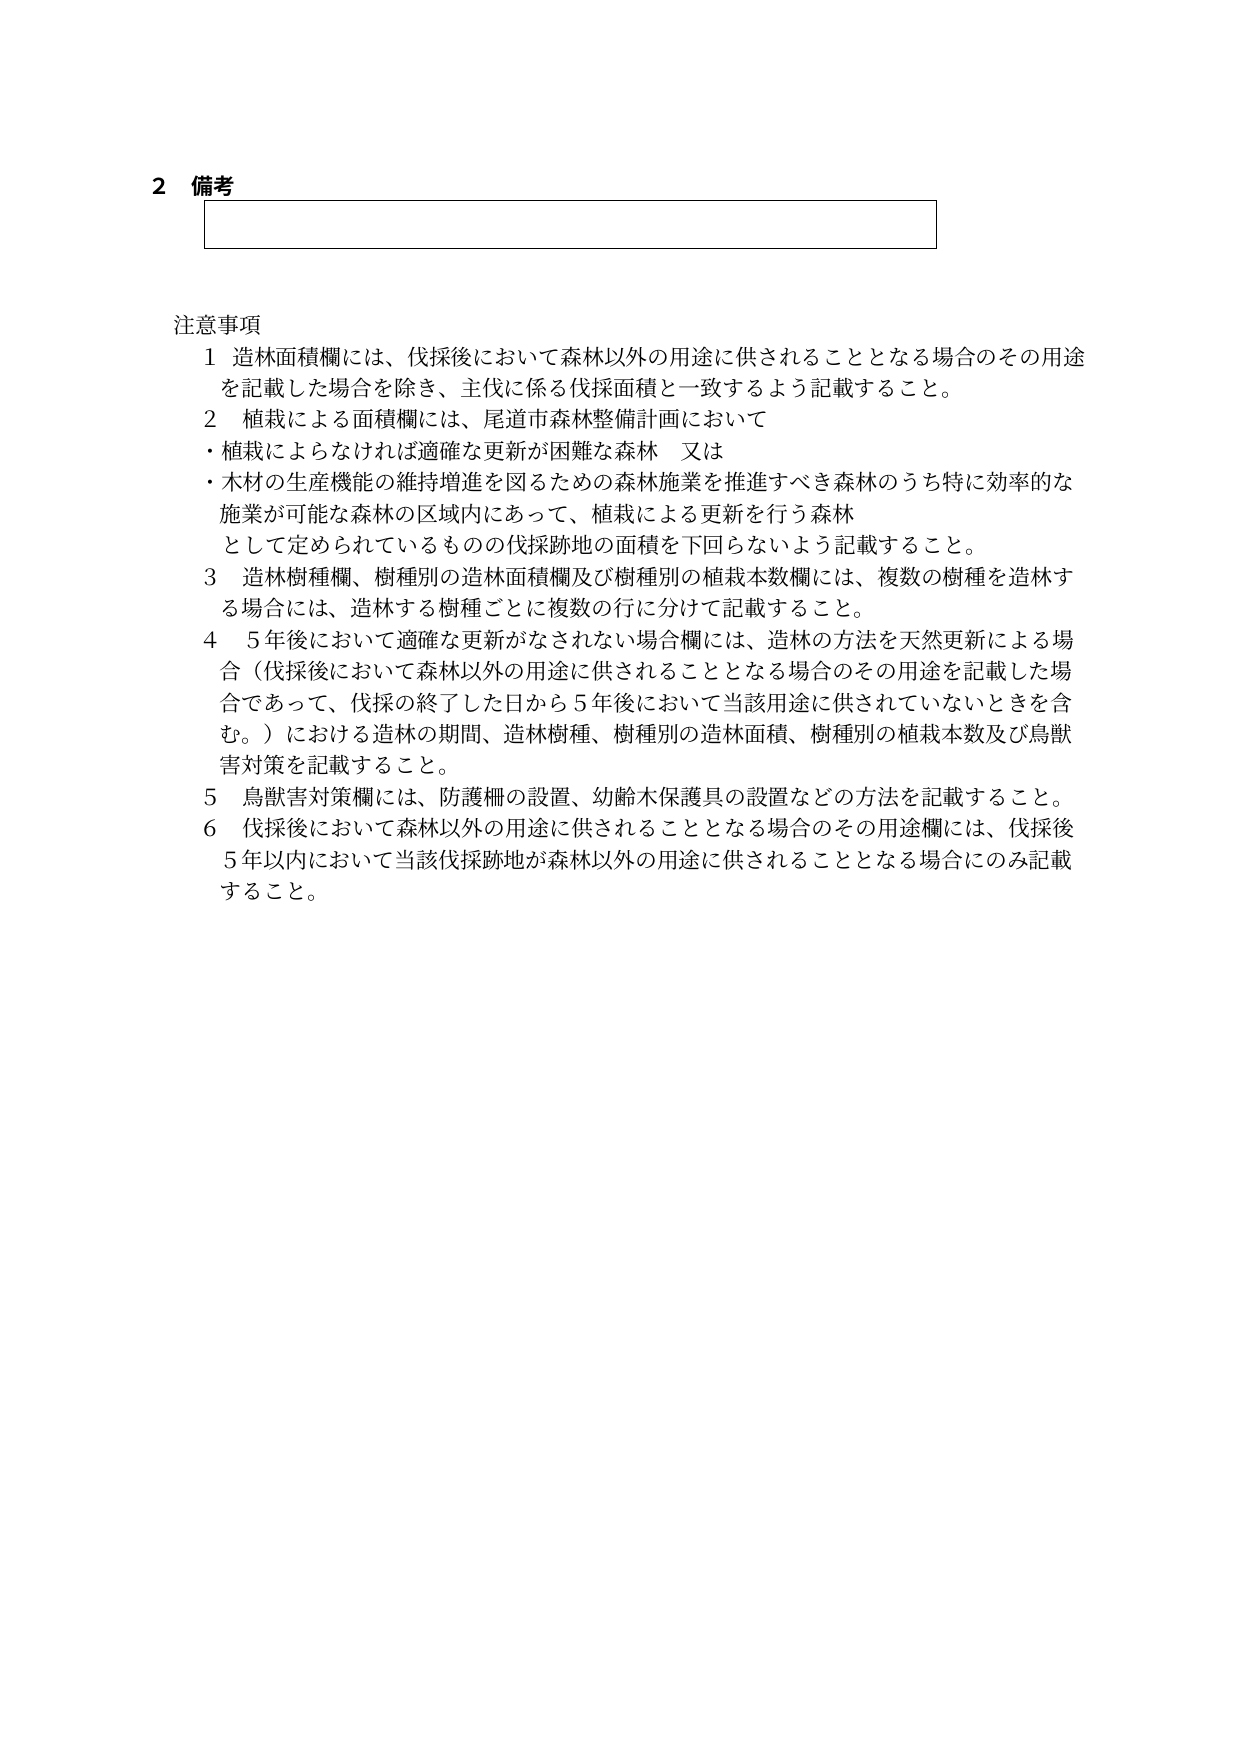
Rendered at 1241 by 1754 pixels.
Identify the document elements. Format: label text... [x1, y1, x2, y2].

text ・植栽によらなければ適確な更新が困難な森林 又は [199, 434, 1092, 466]
text として定められているものの伐採跡地の面積を下回らないよう記載すること。 [199, 528, 1092, 560]
text ５ 鳥獣害対策欄には、防護柵の設置、幼齢木保護具の設置などの方法を記載すること。 [199, 780, 1092, 812]
text 注意事項 [173, 308, 1092, 340]
text ６ 伐採後において森林以外の用途に供されることとなる場合のその用途欄には、伐採後５年以内において当該伐採跡地が森林以外の用途に供されることとなる場合にのみ記載すること。 [199, 812, 1090, 906]
text ２ 植栽による面積欄には、尾道市森林整備計画において [199, 403, 1092, 434]
text ２ 備考 [148, 169, 1092, 200]
text ３ 造林樹種欄、樹種別の造林面積欄及び樹種別の植栽本数欄には、複数の樹種を造林する場合には、造林する樹種ごとに複数の行に分けて記載すること。 [199, 560, 1092, 623]
table_header [205, 201, 936, 248]
text ４ ５年後において適確な更新がなされない場合欄には、造林の方法を天然更新による場合（伐採後において森林以外の用途に供されることとなる場合のその用途を記載した場合であって、伐採の終了した日から５年後において当該用途に供されていないときを含む。）における造林の期間、造林樹種、樹種別の造林面積、樹種別の植栽本数及び鳥獣害対策を記載すること。 [199, 623, 1092, 780]
text １ 造林面積欄には、伐採後において森林以外の用途に供されることとなる場合のその用途を記載した場合を除き、主伐に係る伐採面積と一致するよう記載すること。 [199, 340, 1092, 403]
text ・木材の生産機能の維持増進を図るための森林施業を推進すべき森林のうち特に効率的な施業が可能な森林の区域内にあって、植栽による更新を行う森林 [199, 466, 1092, 528]
